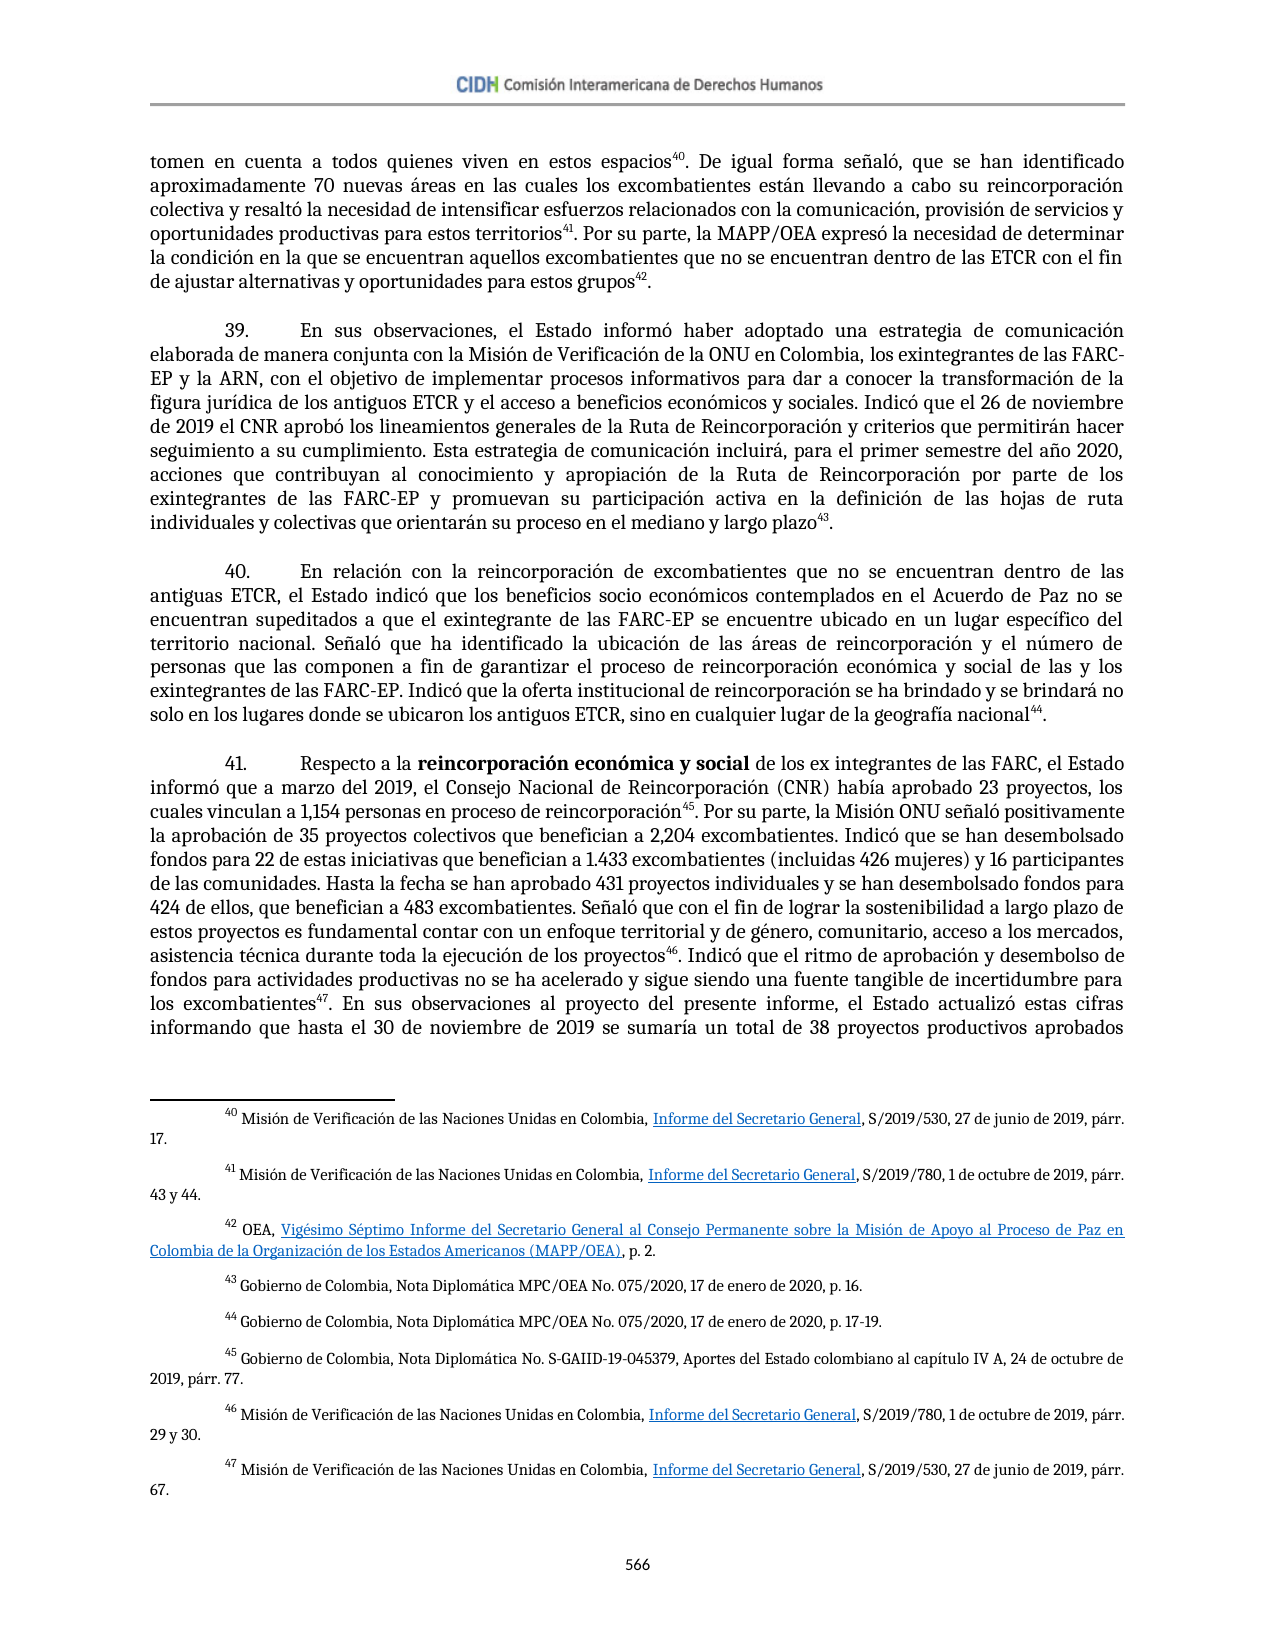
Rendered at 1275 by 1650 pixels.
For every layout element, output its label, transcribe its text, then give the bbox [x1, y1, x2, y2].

list En relación con la reincorporación de excombatientes que no se encuentran dentro de las antiguas ETCR, el Estado indicó que los beneficios socio económicos contemplados en el Acuerdo de Paz no se encuentran supeditados a que el exintegrante de las FARC-EP se encuentre ubicado en un lugar específico del territorio nacional. Señaló que ha identificado la ubicación de las áreas de reincorporación y el número de personas que las componen a fin de garantizar el proceso de reincorporación económica y social de las y los exintegrantes de las FARC-EP. Indicó que la oferta institucional de reincorporación se ha brindado y se brindará no solo en los lugares donde se ubicaron los antiguos ETCR, sino en cualquier lugar de la geografía nacional. [150, 559, 1125, 727]
list Respecto a la reincorporación económica y social de los ex integrantes de las FARC, el Estado informó que a marzo del 2019, el Consejo Nacional de Reincorporación (CNR) había aprobado 23 proyectos, los cuales vinculan a 1,154 personas en proceso de reincorporación. Por su parte, la Misión ONU señaló positivamente la aprobación de 35 proyectos colectivos que benefician a 2,204 excombatientes. Indicó que se han desembolsado fondos para 22 de estas iniciativas que benefician a 1.433 excombatientes (incluidas 426 mujeres) y 16 participantes de las comunidades. Hasta la fecha se han aprobado 431 proyectos individuales y se han desembolsado fondos para 424 de ellos, que benefician a 483 excombatientes. Señaló que con el fin de lograr la sostenibilidad a largo plazo de estos proyectos es fundamental contar con un enfoque territorial y de género, comunitario, acceso a los mercados, asistencia técnica durante toda la ejecución de los proyectos. Indicó que el ritmo de aprobación y desembolso de fondos para actividades productivas no se ha acelerado y sigue siendo una fuente tangible de incertidumbre para los excombatientes. En sus observaciones al proyecto del presente informe, el Estado actualizó estas cifras informando que hasta el 30 de noviembre de 2019 se sumaría un total de 38 proyectos productivos aprobados beneficiando a 2.290 personas, y la aprobación de 831 proyectos productivos de carácter individual que benefician a 979 personas en proceso de reincorporación. [150, 752, 1125, 1039]
picture [450, 75, 826, 95]
list La Misión de Verificación de la ONU destacó que el Estado se enfrenta a diversos desafíos frente a la transición de los ETCR que son: el suministro de una financiación suficiente y oportuna para implementar todos los aspectos de la transición; la completa implementación de una estrategia de comunicación clara y el compromiso pleno de la fuerza pública; la inclusión de disposiciones adecuadas de seguridad; y asegurar que se tomen en cuenta a todos quienes viven en estos espacios. De igual forma señaló, que se han identificado aproximadamente 70 nuevas áreas en las cuales los excombatientes están llevando a cabo su reincorporación colectiva y resaltó la necesidad de intensificar esfuerzos relacionados con la comunicación, provisión de servicios y oportunidades productivas para estos territorios. Por su parte, la MAPP/OEA expresó la necesidad de determinar la condición en la que se encuentran aquellos excombatientes que no se encuentran dentro de las ETCR con el fin de ajustar alternativas y oportunidades para estos grupos. [150, 150, 1125, 294]
list En sus observaciones, el Estado informó haber adoptado una estrategia de comunicación elaborada de manera conjunta con la Misión de Verificación de la ONU en Colombia, los exintegrantes de las FARC-EP y la ARN, con el objetivo de implementar procesos informativos para dar a conocer la transformación de la figura jurídica de los antiguos ETCR y el acceso a beneficios económicos y sociales. Indicó que el 26 de noviembre de 2019 el CNR aprobó los lineamientos generales de la Ruta de Reincorporación y criterios que permitirán hacer seguimiento a su cumplimiento. Esta estrategia de comunicación incluirá, para el primer semestre del año 2020, acciones que contribuyan al conocimiento y apropiación de la Ruta de Reincorporación por parte de los exintegrantes de las FARC-EP y promuevan su participación activa en la definición de las hojas de ruta individuales y colectivas que orientarán su proceso en el mediano y largo plazo. [150, 319, 1125, 534]
